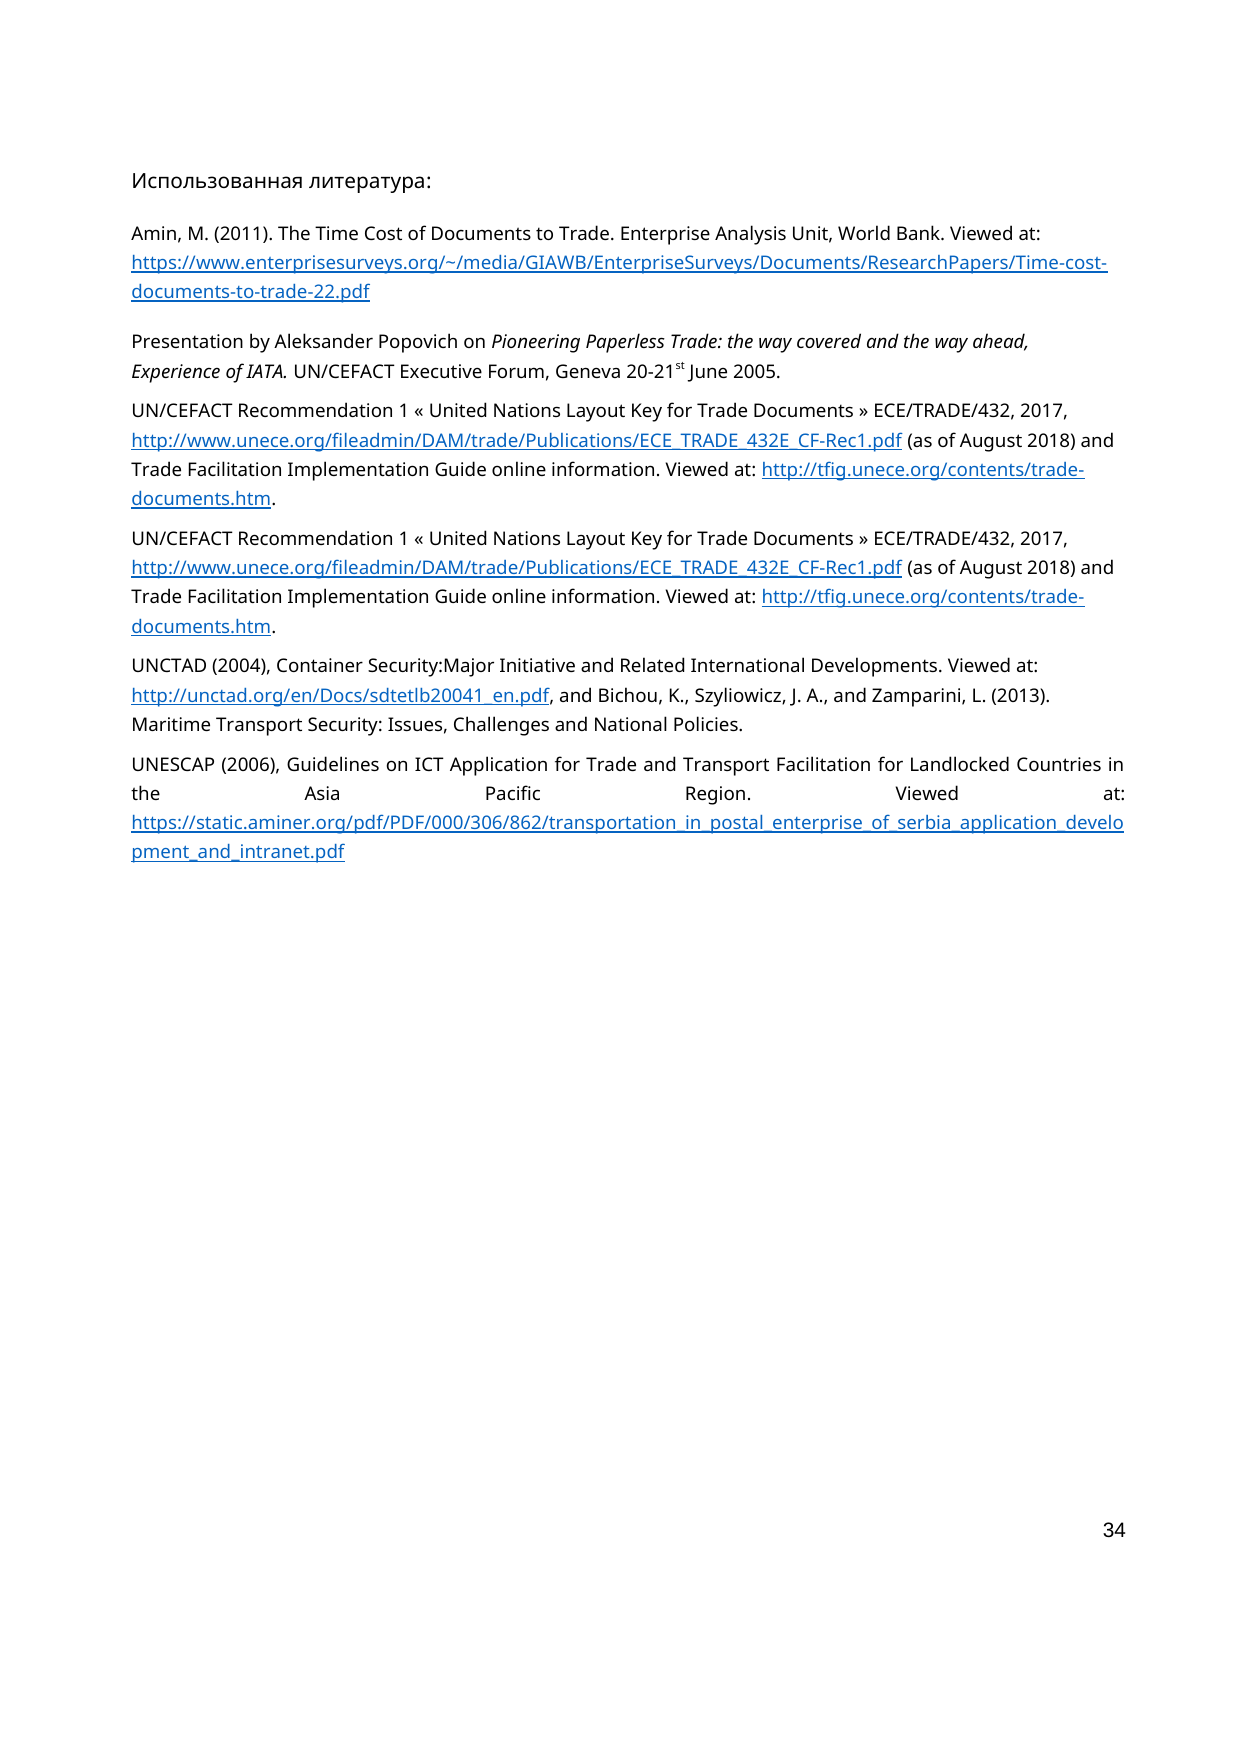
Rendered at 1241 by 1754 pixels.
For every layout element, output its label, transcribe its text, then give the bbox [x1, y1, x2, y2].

text UN/CEFACT Recommendation 1 « United Nations Layout Key for Trade Documents » ECE/TRADE/432, 2017, http://www.unece.org/fileadmin/DAM/trade/Publications/ECE_TRADE_432E_CF-Rec1.pdf (as of August 2018) and Trade Facilitation Implementation Guide online information. Viewed at: http://tfig.unece.org/contents/trade-documents.htm. [131, 525, 1126, 638]
text Presentation by Aleksander Popovich on Pioneering Paperless Trade: the way covered and the way ahead, Experience of IATA. UN/CEFACT Executive Forum, Geneva 20-21st June 2005. [131, 329, 1126, 383]
text UNCTAD (2004), Container Security:Major Initiative and Related International Developments. Viewed at: http://unctad.org/en/Docs/sdtetlb20041_en.pdf, and Bichou, K., Szyliowicz, J. A., and Zamparini, L. (2013). Maritime Transport Security: Issues, Challenges and National Policies. [131, 653, 1126, 737]
text Amin, M. (2011). The Time Cost of Documents to Trade. Enterprise Analysis Unit, World Bank. Viewed at: https://www.enterprisesurveys.org/~/media/GIAWB/EnterpriseSurveys/Documents/ResearchPapers/Time-cost-documents-to-trade-22.pdf [131, 220, 1126, 304]
text UN/CEFACT Recommendation 1 « United Nations Layout Key for Trade Documents » ECE/TRADE/432, 2017, http://www.unece.org/fileadmin/DAM/trade/Publications/ECE_TRADE_432E_CF-Rec1.pdf (as of August 2018) and Trade Facilitation Implementation Guide online information. Viewed at: http://tfig.unece.org/contents/trade-documents.htm. [131, 398, 1126, 511]
text Использованная литература: [131, 167, 1126, 195]
text UNESCAP (2006), Guidelines on ICT Application for Trade and Transport Facilitation for Landlocked Countries in the Asia Pacific Region. Viewed at: https://static.aminer.org/pdf/PDF/000/306/862/transportation_in_postal_enterprise_of_serbia_application_development_and_intranet.pdf [131, 751, 1126, 864]
